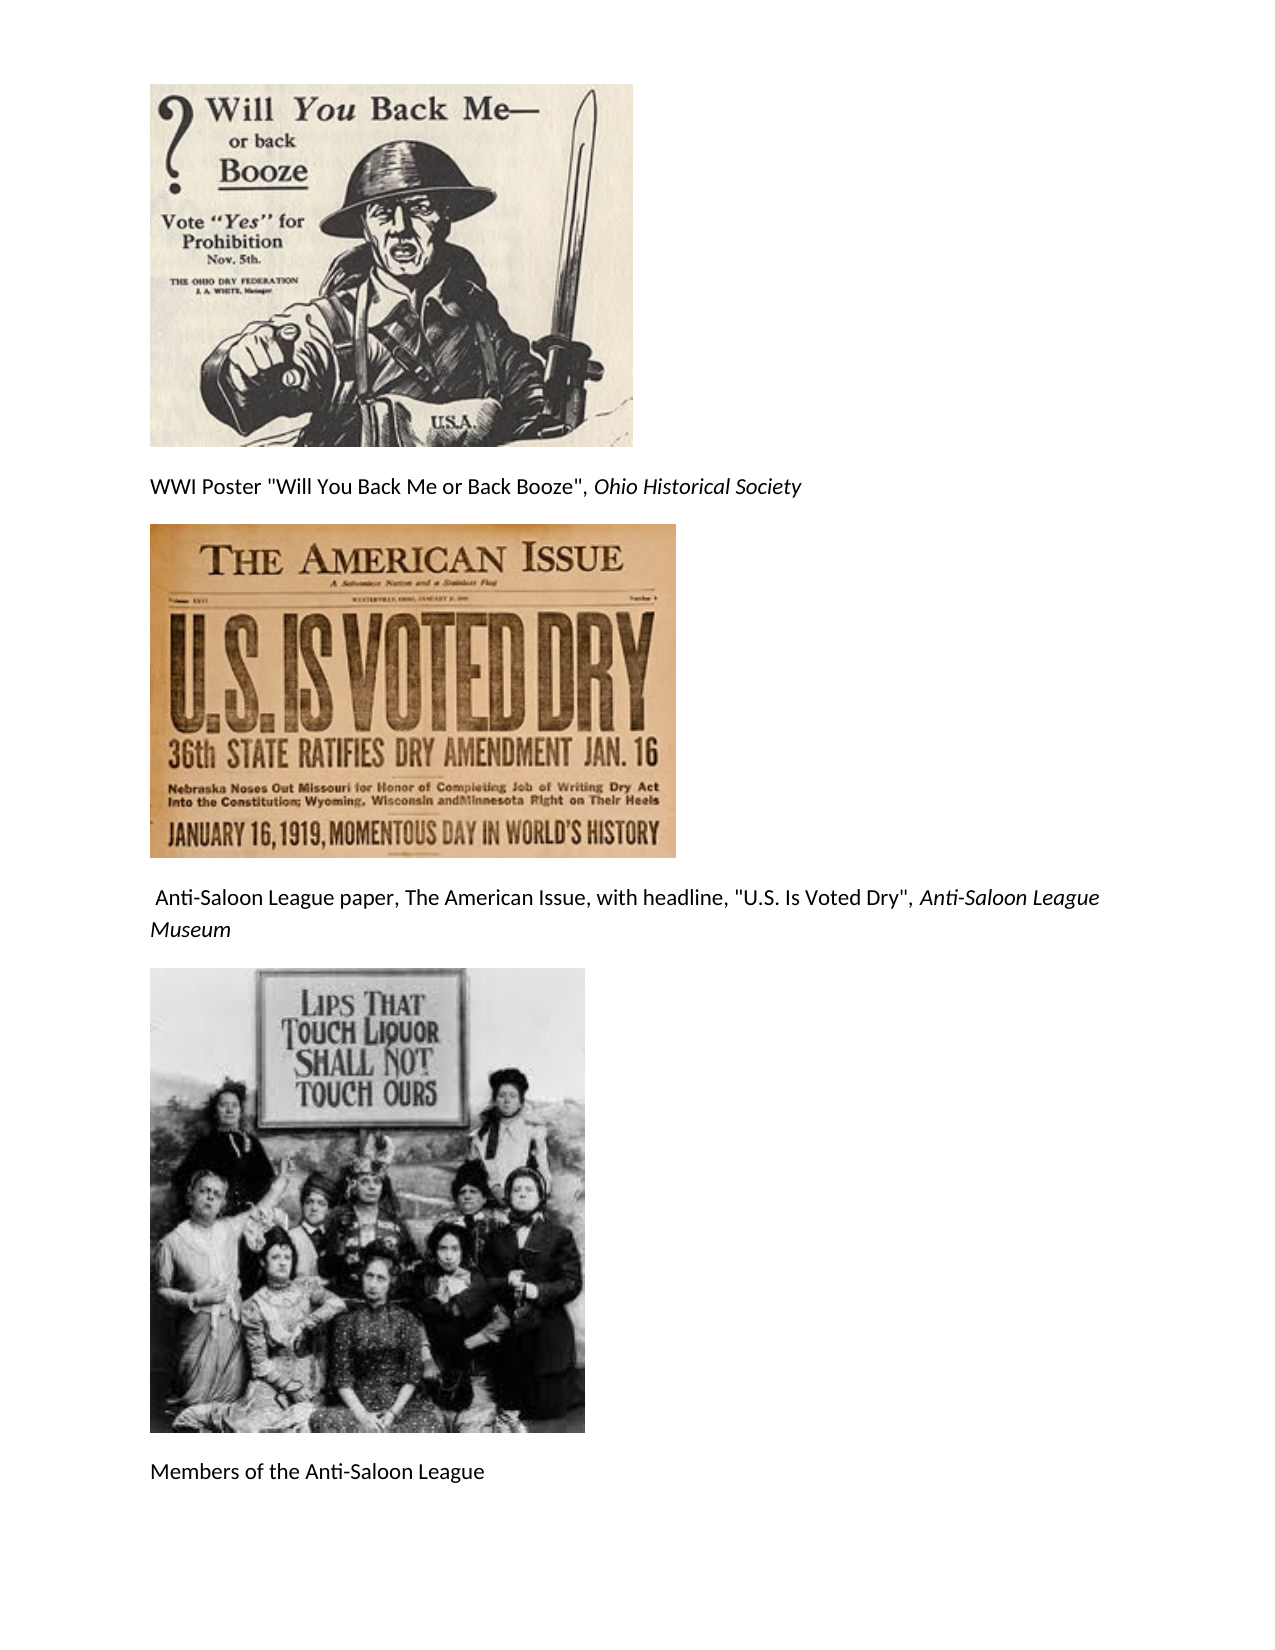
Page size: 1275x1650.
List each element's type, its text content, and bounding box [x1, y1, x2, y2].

text Members of the Anti-Saloon League [150, 1457, 1125, 1485]
picture [150, 84, 633, 447]
picture [150, 524, 676, 858]
picture [150, 968, 585, 1433]
text Anti-Saloon League paper, The American Issue, with headline, " Is Voted Dry", [150, 883, 1125, 943]
text WWI Poster "Will You Back Me or Back Booze", Historical Society [150, 472, 1125, 500]
